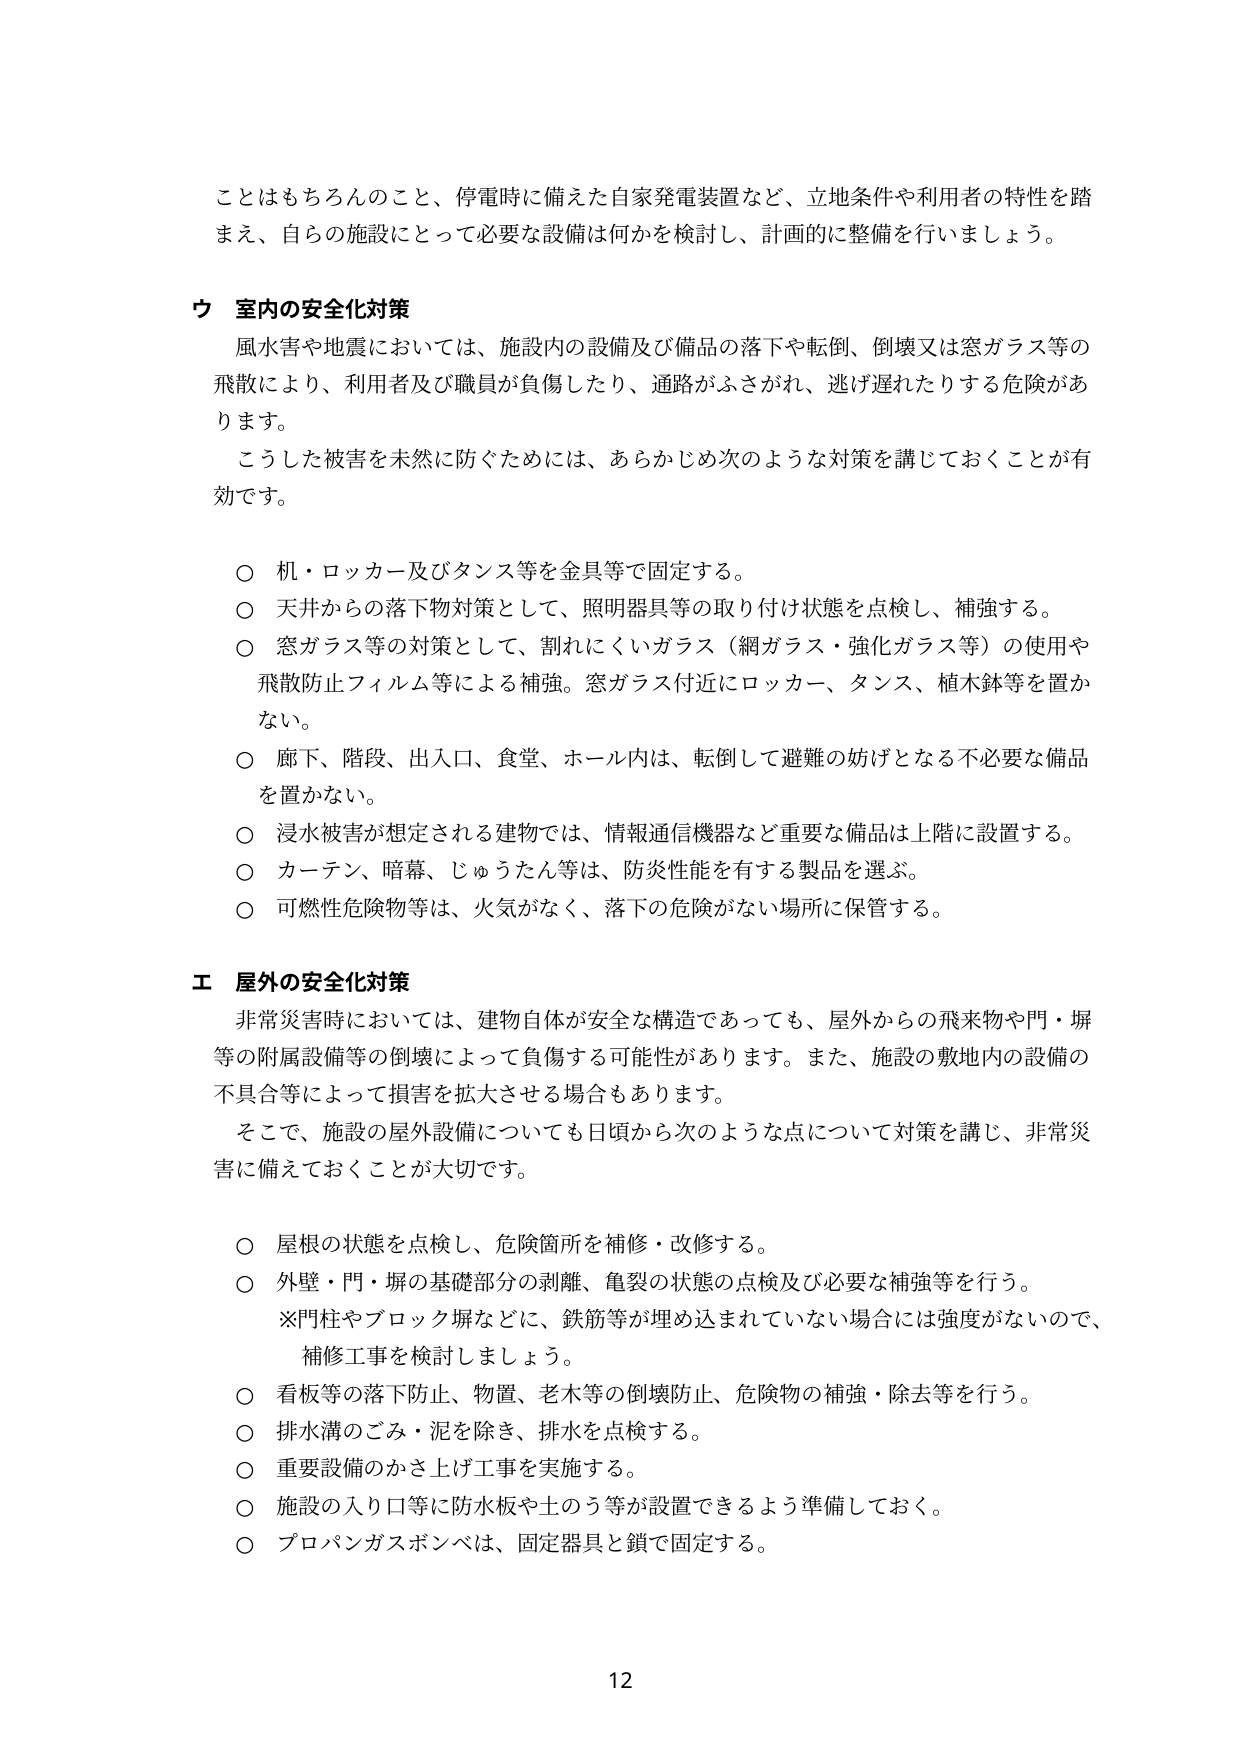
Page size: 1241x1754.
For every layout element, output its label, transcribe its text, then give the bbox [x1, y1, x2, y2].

text ウ 室内の安全化対策 [148, 289, 1092, 327]
text ○ 窓ガラス等の対策として、割れにくいガラス（網ガラス・強化ガラス等）の使用や飛散防止フィルム等による補強。窓ガラス付近にロッカー、タンス、植木鉢等を置かない。 [235, 626, 1092, 738]
text ○ 浸水被害が想定される建物では、情報通信機器など重要な備品は上階に設置する。 [235, 813, 1092, 850]
text ○ 施設の入り口等に防水板や土のう等が設置できるよう準備しておく。 [235, 1486, 1092, 1523]
text ○ カーテン、暗幕、じゅうたん等は、防炎性能を有する製品を選ぶ。 [235, 850, 1092, 888]
text 非常災害時においては、建物自体が安全な構造であっても、屋外からの飛来物や門・塀等の附属設備等の倒壊によって負傷する可能性があります。また、施設の敷地内の設備の不具合等によって損害を拡大させる場合もあります。 [213, 1000, 1092, 1112]
text ○ 天井からの落下物対策として、照明器具等の取り付け状態を点検し、補強する。 [235, 589, 1092, 626]
text ○ 看板等の落下防止、物置、老木等の倒壊防止、危険物の補強・除去等を行う。 [148, 1374, 1092, 1411]
text ○ 重要設備のかさ上げ工事を実施する。 [235, 1449, 1092, 1486]
text ※門柱やブロック塀などに、鉄筋等が埋め込まれていない場合には強度がないので、補修工事を検討しましょう。 [279, 1299, 1092, 1374]
text 風水害や地震においては、施設内の設備及び備品の落下や転倒、倒壊又は窓ガラス等の飛散により、利用者及び職員が負傷したり、通路がふさがれ、逃げ遅れたりする危険があります。 [213, 327, 1092, 439]
text ○ 排水溝のごみ・泥を除き、排水を点検する。 [148, 1411, 1092, 1449]
text ○ 廊下、階段、出入口、食堂、ホール内は、転倒して避難の妨げとなる不必要な備品を置かない。 [235, 738, 1092, 813]
text ○ 可燃性危険物等は、火気がなく、落下の危険がない場所に保管する。 [235, 888, 1092, 925]
text そこで、施設の屋外設備についても日頃から次のような点について対策を講じ、非常災害に備えておくことが大切です。 [213, 1112, 1092, 1187]
text エ 屋外の安全化対策 [148, 963, 1092, 1000]
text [213, 177, 1092, 252]
text ○ 机・ロッカー及びタンス等を金具等で固定する。 [148, 551, 1092, 589]
text こうした被害を未然に防ぐためには、あらかじめ次のような対策を講じておくことが有効です。 [213, 439, 1092, 514]
text ○ プロパンガスボンベは、固定器具と鎖で固定する。 [235, 1523, 1092, 1561]
text ○ 屋根の状態を点検し、危険箇所を補修・改修する。 [148, 1224, 1092, 1262]
text ○ 外壁・門・塀の基礎部分の剥離、亀裂の状態の点検及び必要な補強等を行う。 [148, 1262, 1092, 1299]
